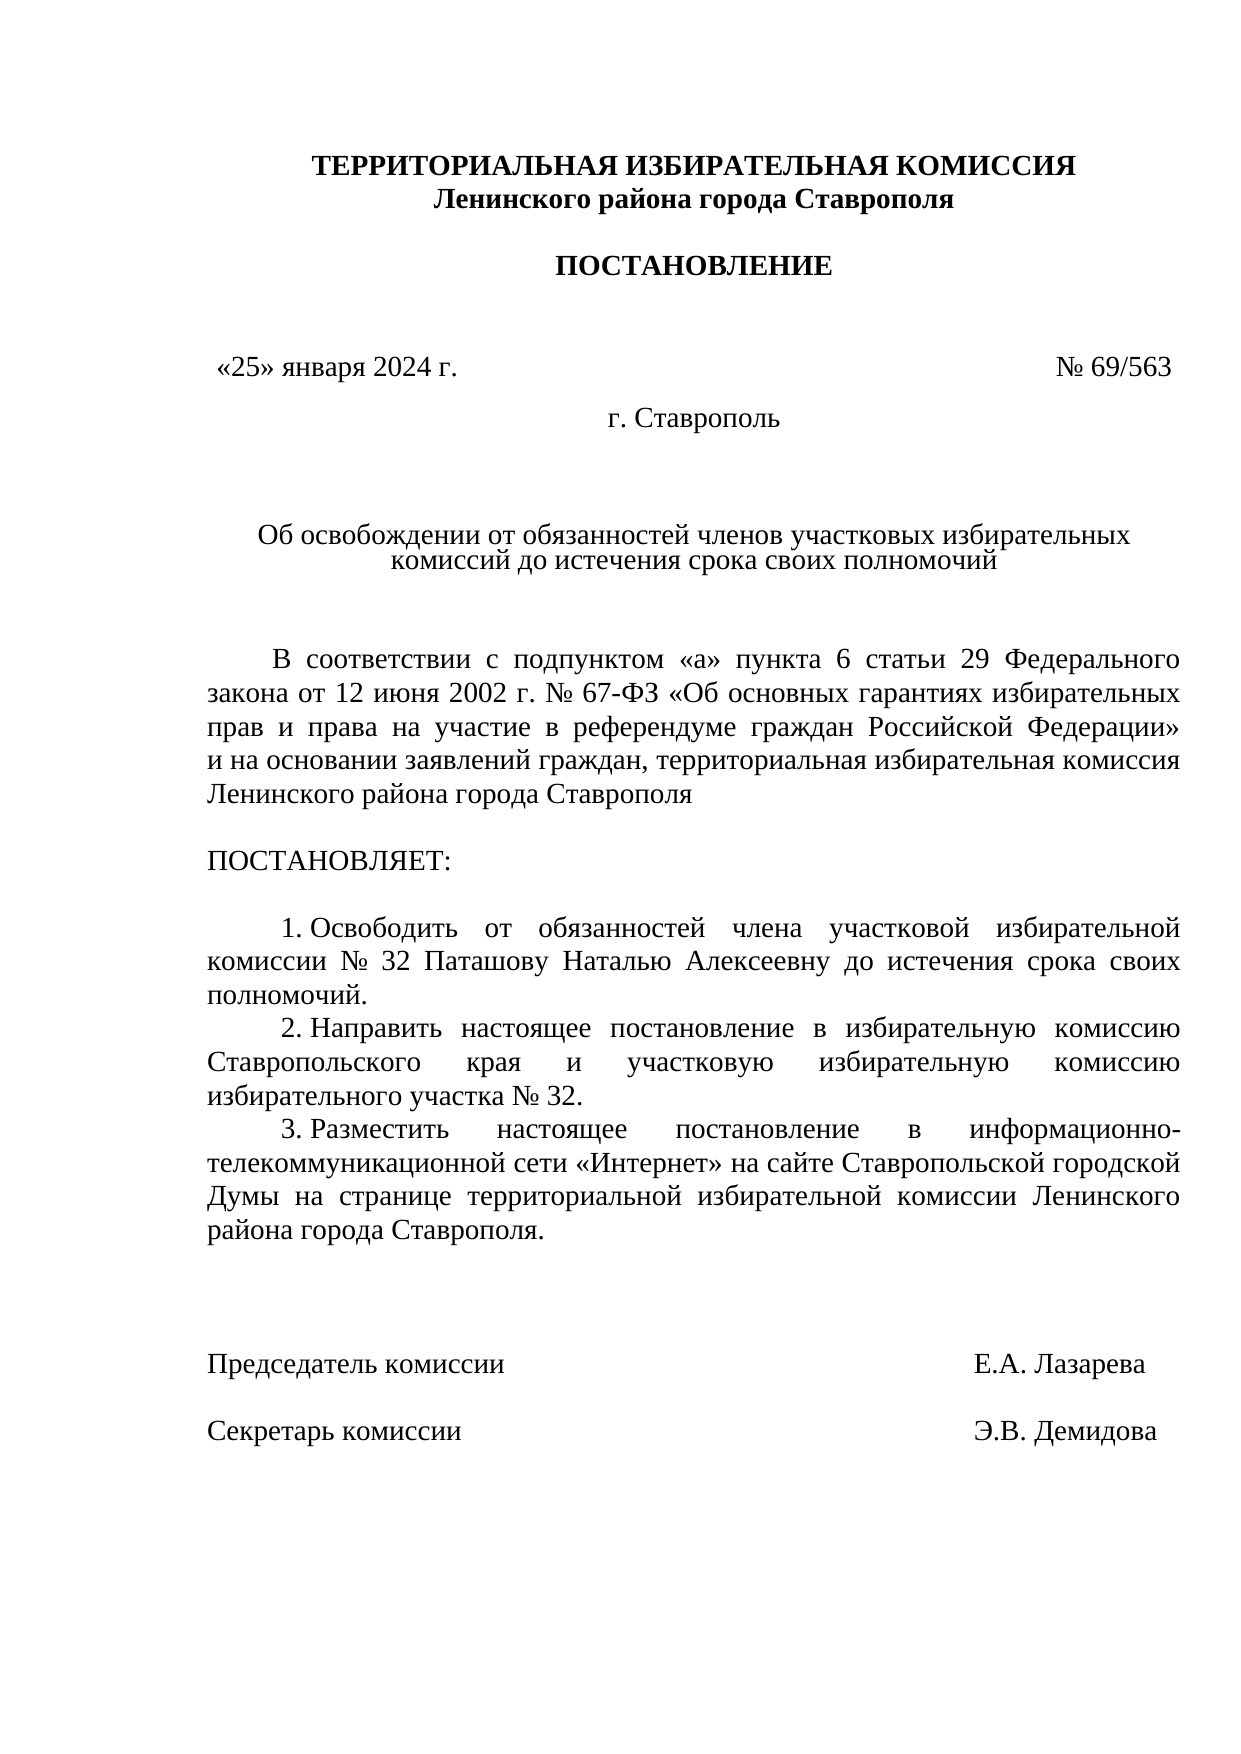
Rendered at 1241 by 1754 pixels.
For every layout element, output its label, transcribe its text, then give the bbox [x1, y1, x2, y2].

text ТЕРРИТОРИАЛЬНАЯ ИЗБИРАТЕЛЬНАЯ КОМИССИЯ [207, 148, 1181, 181]
text г. Ставрополь [207, 407, 1181, 432]
text ПОСТАНОВЛЯЕТ: [207, 843, 1181, 876]
text «25» января 2024 г. № 69/563 [207, 349, 1181, 382]
text Секретарь комиссии Э.В. Демидова [207, 1413, 1181, 1447]
text Ленинского района города Ставрополя [207, 181, 1181, 215]
text 1. Освободить от обязанностей члена участковой избирательной комиссии № 32 Паташову Наталью Алексеевну до истечения срока своих полномочий. [207, 910, 1181, 1011]
text В соответствии с подпунктом «а» пункта 6 статьи 29 Федерального закона от 12 июня 2002 г. № 67-ФЗ «Об основных гарантиях избирательных прав и права на участие в референдуме граждан Российской Федерации» и на основании заявлений граждан, территориальная избирательная комиссия Ленинского района города Ставрополя [207, 642, 1181, 809]
text 2. Направить настоящее постановление в избирательную комиссию Ставропольского края и участковую избирательную комиссию избирательного участка № 32. [207, 1011, 1181, 1111]
text Председатель комиссии Е.А. Лазарева [207, 1346, 1181, 1379]
text комиссий до истечения срока своих полномочий [207, 549, 1181, 574]
text Об освобождении от обязанностей членов участковых избирательных [207, 524, 1181, 549]
text 3. Разместить настоящее постановление в информационно-телекоммуникационной сети «Интернет» на сайте Ставропольской городской Думы на странице территориальной избирательной комиссии Ленинского района города Ставрополя. [207, 1111, 1181, 1245]
text ПОСТАНОВЛЕНИЕ [207, 248, 1181, 282]
